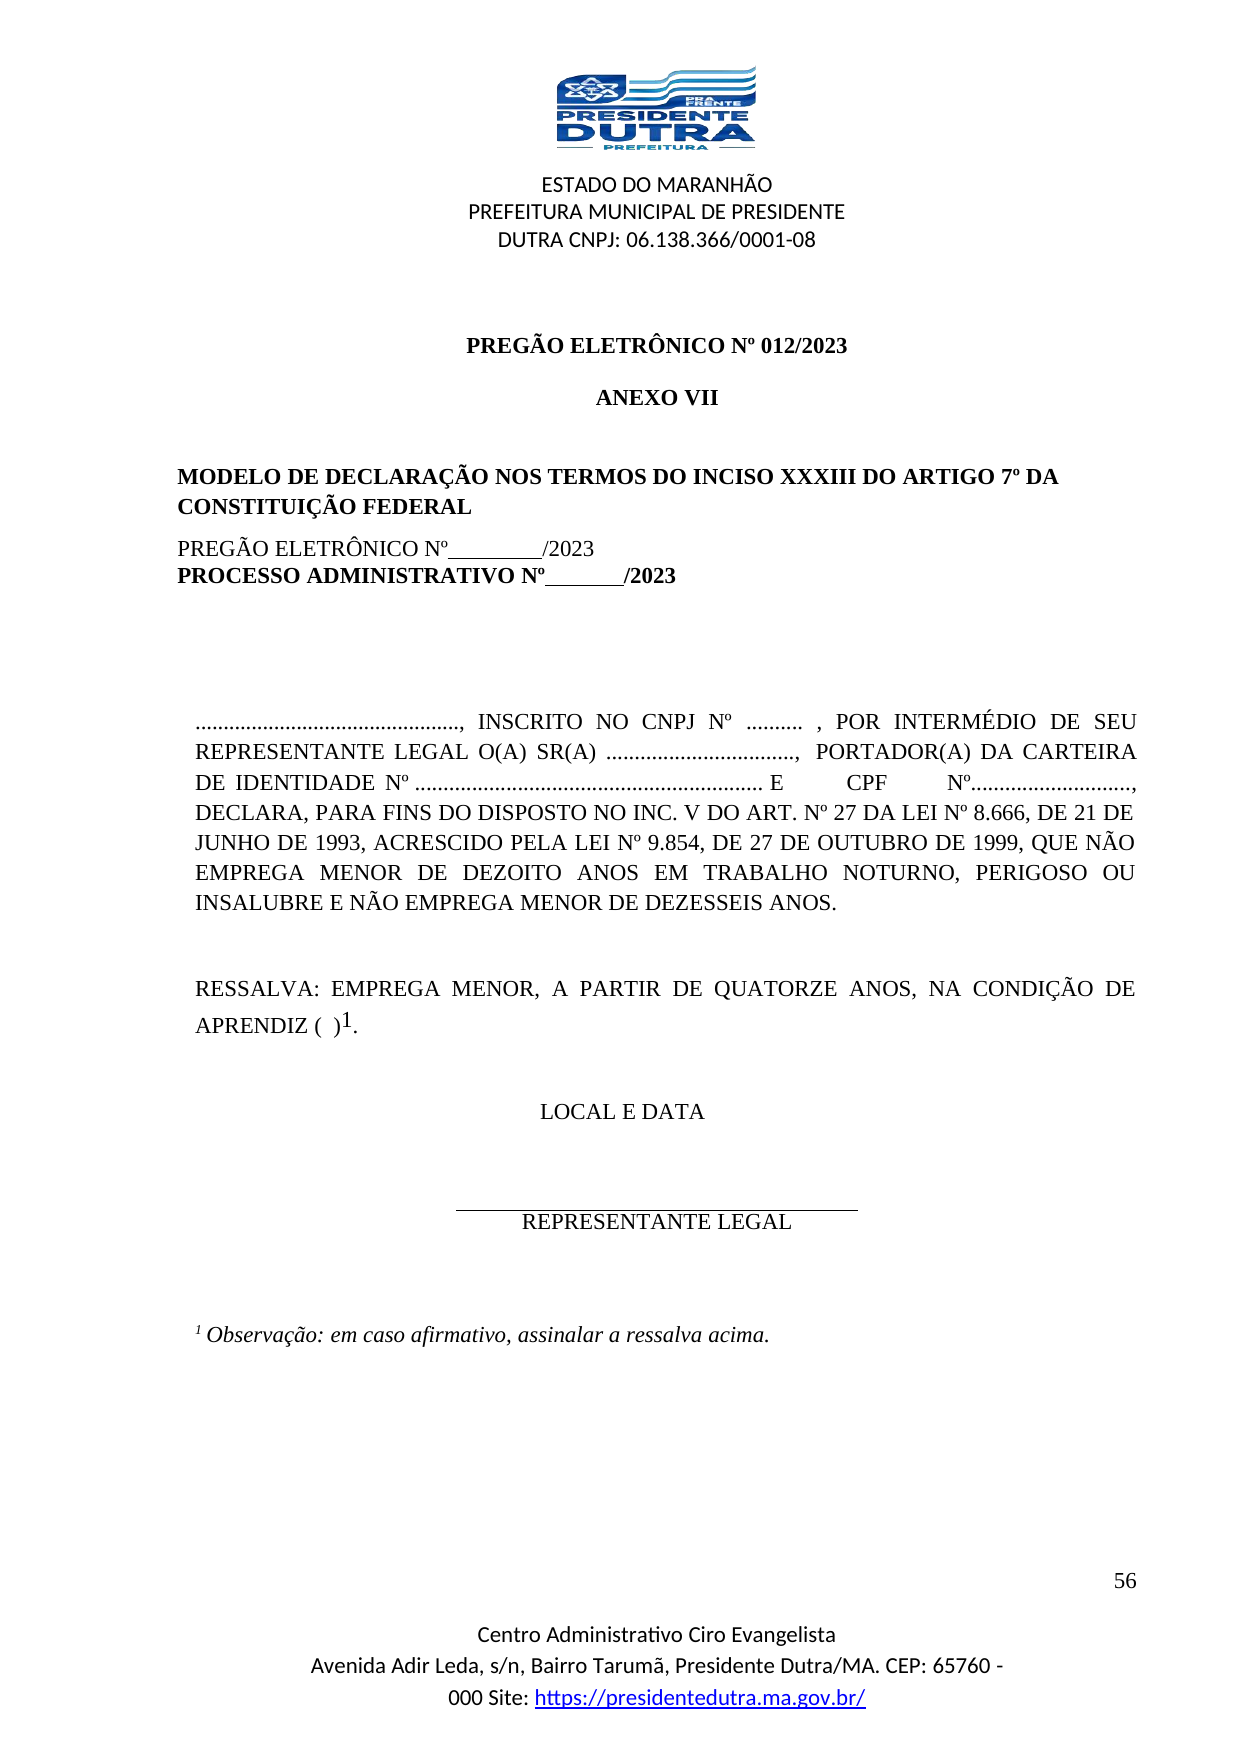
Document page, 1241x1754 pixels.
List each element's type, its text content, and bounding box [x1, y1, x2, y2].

text ..............................................., INSCRITO NO CNPJ Nº .......... , POR INTERMÉDIO DE SEU REPRESENTANTE LEGAL O(A) SR(A) ................................., PORTADOR(A) DA CARTEIRA DE IDENTIDADE Nº ............................................................. E CPF Nº , [195, 708, 1137, 795]
text RESSALVA: EMPREGA MENOR, A PARTIR DE QUATORZE ANOS, NA CONDIÇÃO DE APRENDIZ ( )1. [195, 975, 1136, 1038]
text PREGÃO ELETRÔNICO Nº /2023 [177, 535, 1201, 561]
picture [556, 65, 756, 150]
text 1 Observação: em caso afirmativo, assinalar a ressalva acima. [195, 1321, 1201, 1347]
subtitle PROCESSO ADMINISTRATIVO Nº /2023 [177, 562, 1201, 588]
text REPRESENTANTE LEGAL [114, 1206, 1199, 1234]
text DECLARA, PARA FINS DO DISPOSTO NO INC. V DO ART. Nº 27 DA LEI Nº 8.666, DE 21 DE JUNHO DE 1993, ACRESCIDO PELA LEI Nº 9.854, DE 27 DE OUTUBRO DE 1999, QUE NÃO EMPREGA MENOR DE DEZOITO ANOS EM TRABALHO NOTURNO, PERIGOSO OU INSALUBRE E NÃO EMPREGA MENOR DE DEZESSEIS ANOS. [195, 799, 1136, 916]
subtitle PREGÃO ELETRÔNICO Nº 012/2023 ANEXO VII [466, 332, 849, 410]
text LOCAL E DATA [114, 1098, 1130, 1125]
text MODELO DE DECLARAÇÃO NOS TERMOS DO INCISO XXXIII DO ARTIGO 7º DA CONSTITUIÇÃO FEDERAL [177, 463, 1201, 519]
